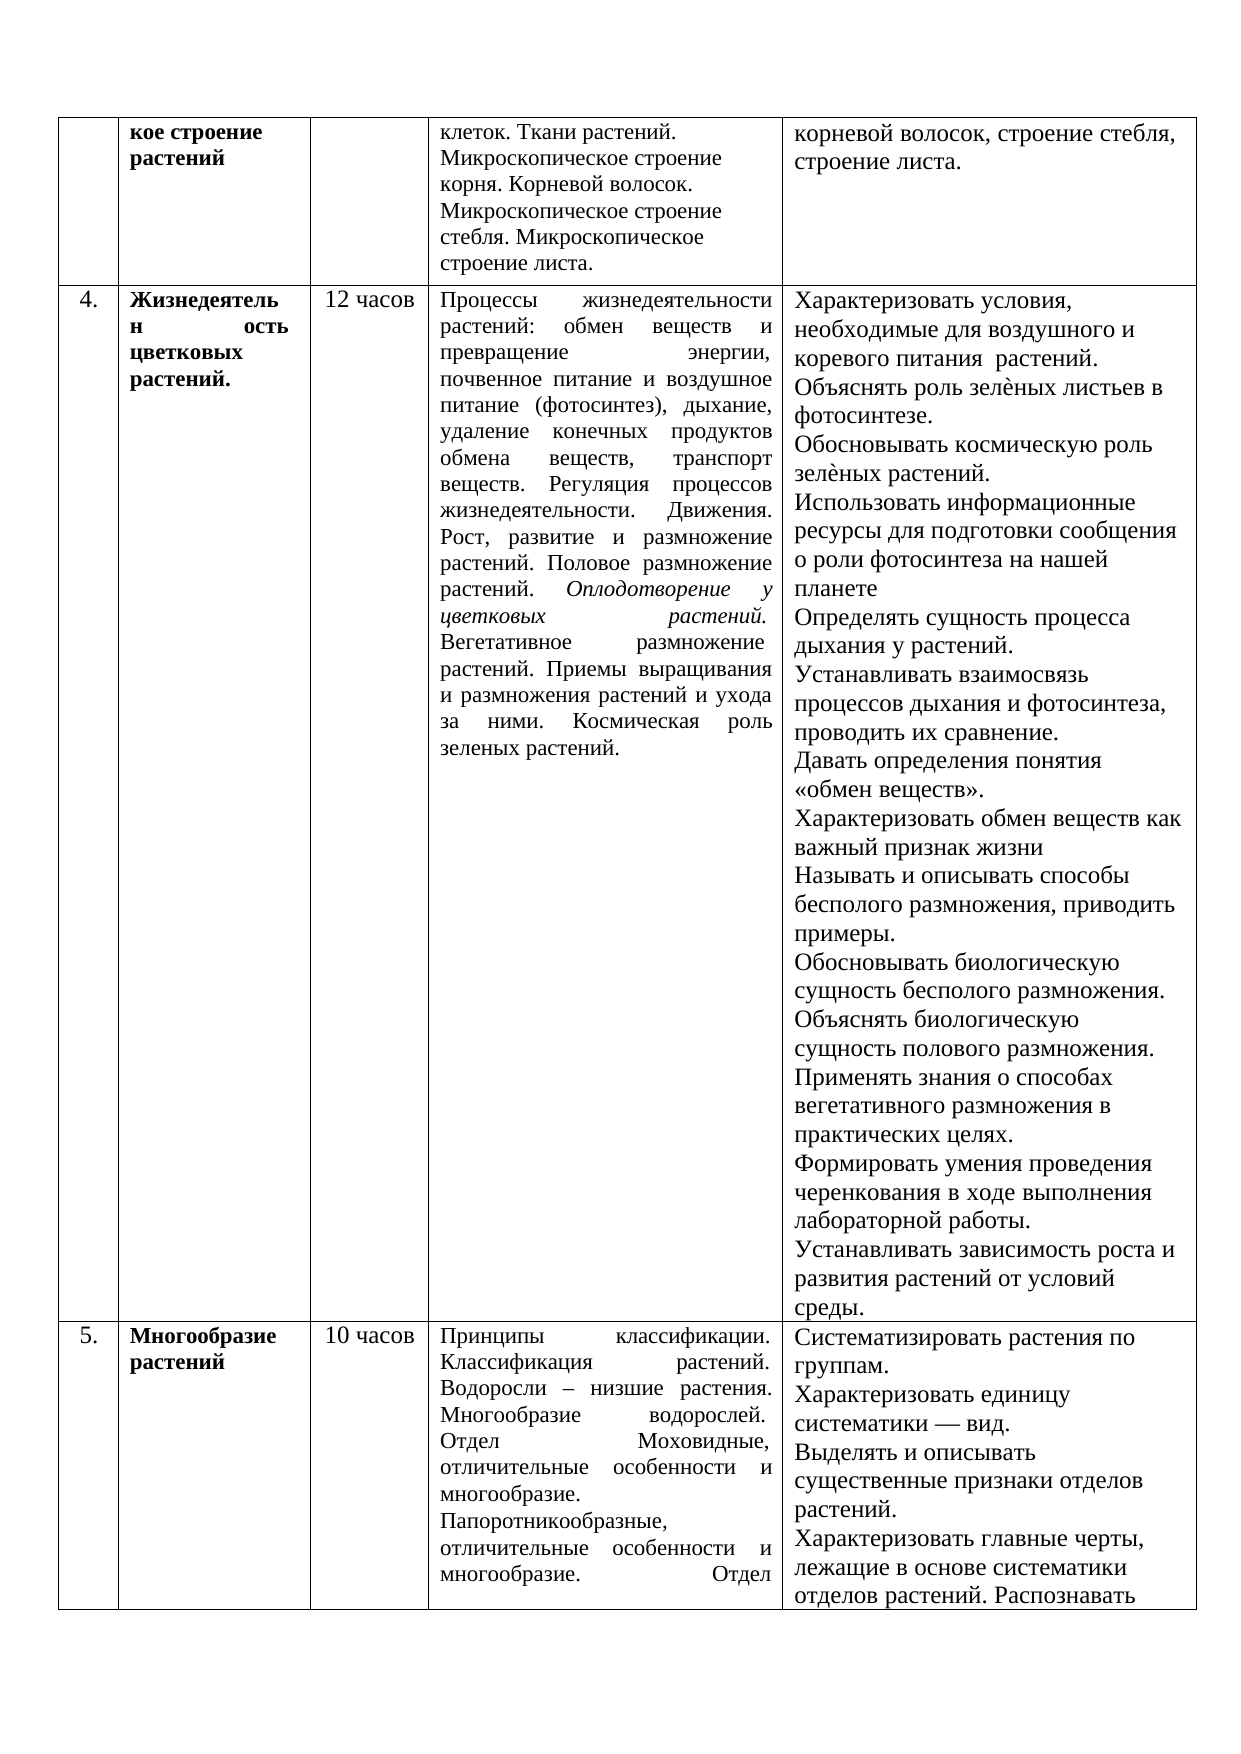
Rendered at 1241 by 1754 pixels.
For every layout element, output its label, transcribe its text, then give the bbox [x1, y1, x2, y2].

table_cell Принципы классификации. Классификация растений. Водоросли – низшие растения. Многообразие водорослей. Отдел Моховидные, отличительные особенности и многообразие. Папоротникообразные, отличительные особенности и многообразие. Отдел [429, 1322, 782, 1609]
table_cell Характеризовать условия, необходимые для воздушного и коревого питания растений. Объяснять роль зелѐных листьев в фотосинтезе. Обосновывать космическую роль зелѐных растений. Использовать информационные ресурсы для подготовки сообщения о роли фотосинтеза на нашей планете Определять сущность процесса дыхания у растений. Устанавливать взаимосвязь процессов дыхания и фотосинтеза, проводить их сравнение. Давать определения понятия «обмен веществ». Характеризовать обмен веществ как важный признак жизни Называть и описывать способы бесполого размножения, приводить примеры. Обосновывать биологическую сущность бесполого размножения. Объяснять биологическую сущность полового размножения. Применять знания о способах вегетативного размножения в практических целях. Формировать умения проведения черенкования в ходе выполнения лабораторной работы. Устанавливать зависимость роста и развития растений от условий среды. [783, 286, 1196, 1321]
table_cell Многообразие растений [119, 1322, 310, 1609]
table_header кое строение растений [119, 118, 310, 284]
table_header клеток. Ткани растений. Микроскопическое строение корня. Корневой волосок. Микроскопическое строение стебля. Микроскопическое строение листа. [429, 118, 782, 284]
table_header корневой волосок, строение стебля, строение листа. [783, 118, 1196, 284]
table_cell 12 часов [311, 286, 428, 1321]
table_cell 4. [59, 286, 118, 1321]
table_cell 5. [59, 1322, 118, 1609]
table_cell Жизнедеятельн ость цветковых растений. [119, 286, 310, 1321]
table_cell 10 часов [311, 1322, 428, 1609]
table_header [59, 118, 118, 284]
table_header [311, 118, 428, 284]
table_cell Процессы жизнедеятельности растений: обмен веществ и превращение энергии, почвенное питание и воздушное питание (фотосинтез), дыхание, удаление конечных продуктов обмена веществ, транспорт веществ. Регуляция процессов жизнедеятельности. Движения. Рост, развитие и размножение растений. Половое размножение растений. Оплодотворение у цветковых растений. Вегетативное размножение растений. Приемы выращивания и размножения растений и ухода за ними. Космическая роль зеленых растений. [429, 286, 782, 1321]
table_cell Систематизировать растения по группам. Характеризовать единицу систематики — вид. Выделять и описывать существенные признаки отделов растений. Характеризовать главные черты, лежащие в основе систематики отделов растений. Распознавать [783, 1322, 1196, 1609]
